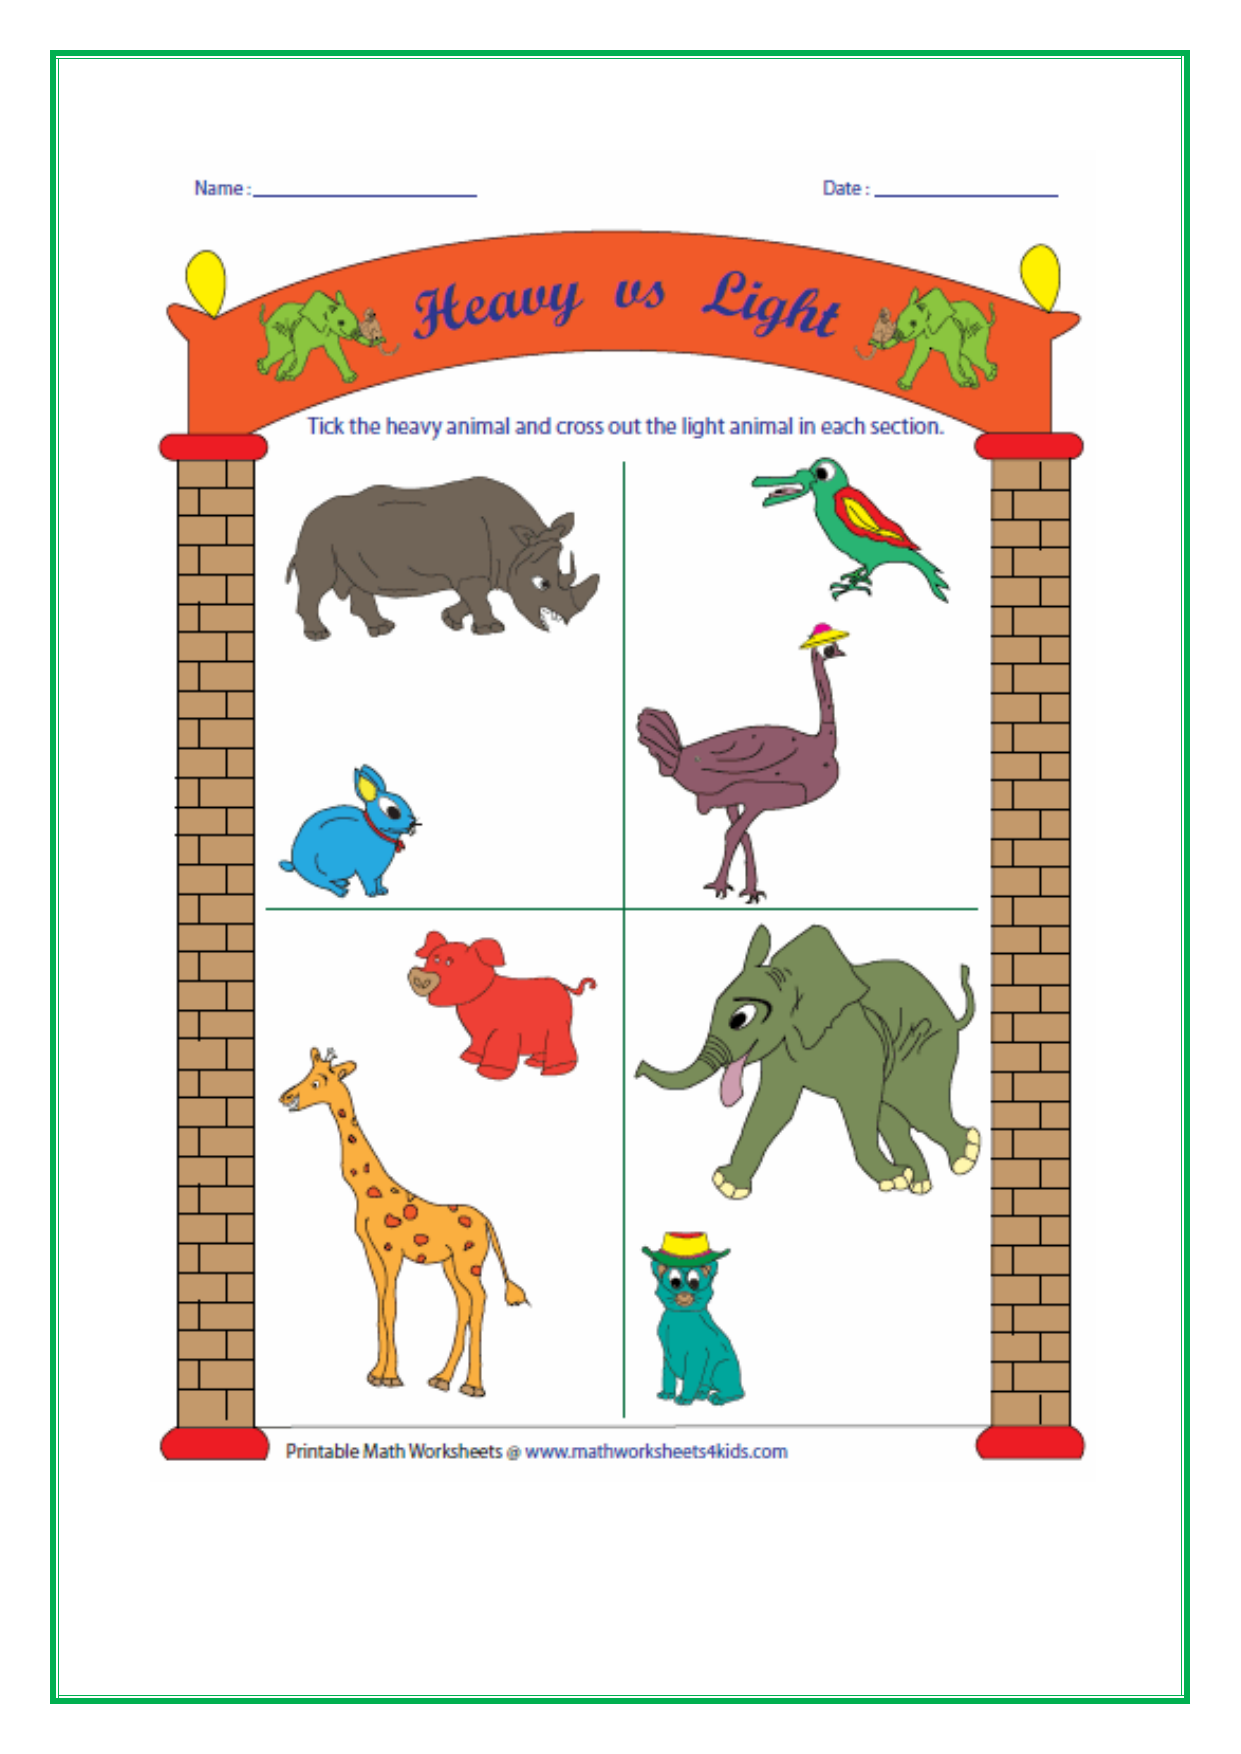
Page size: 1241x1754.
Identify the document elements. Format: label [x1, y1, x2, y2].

picture [150, 150, 1097, 1482]
